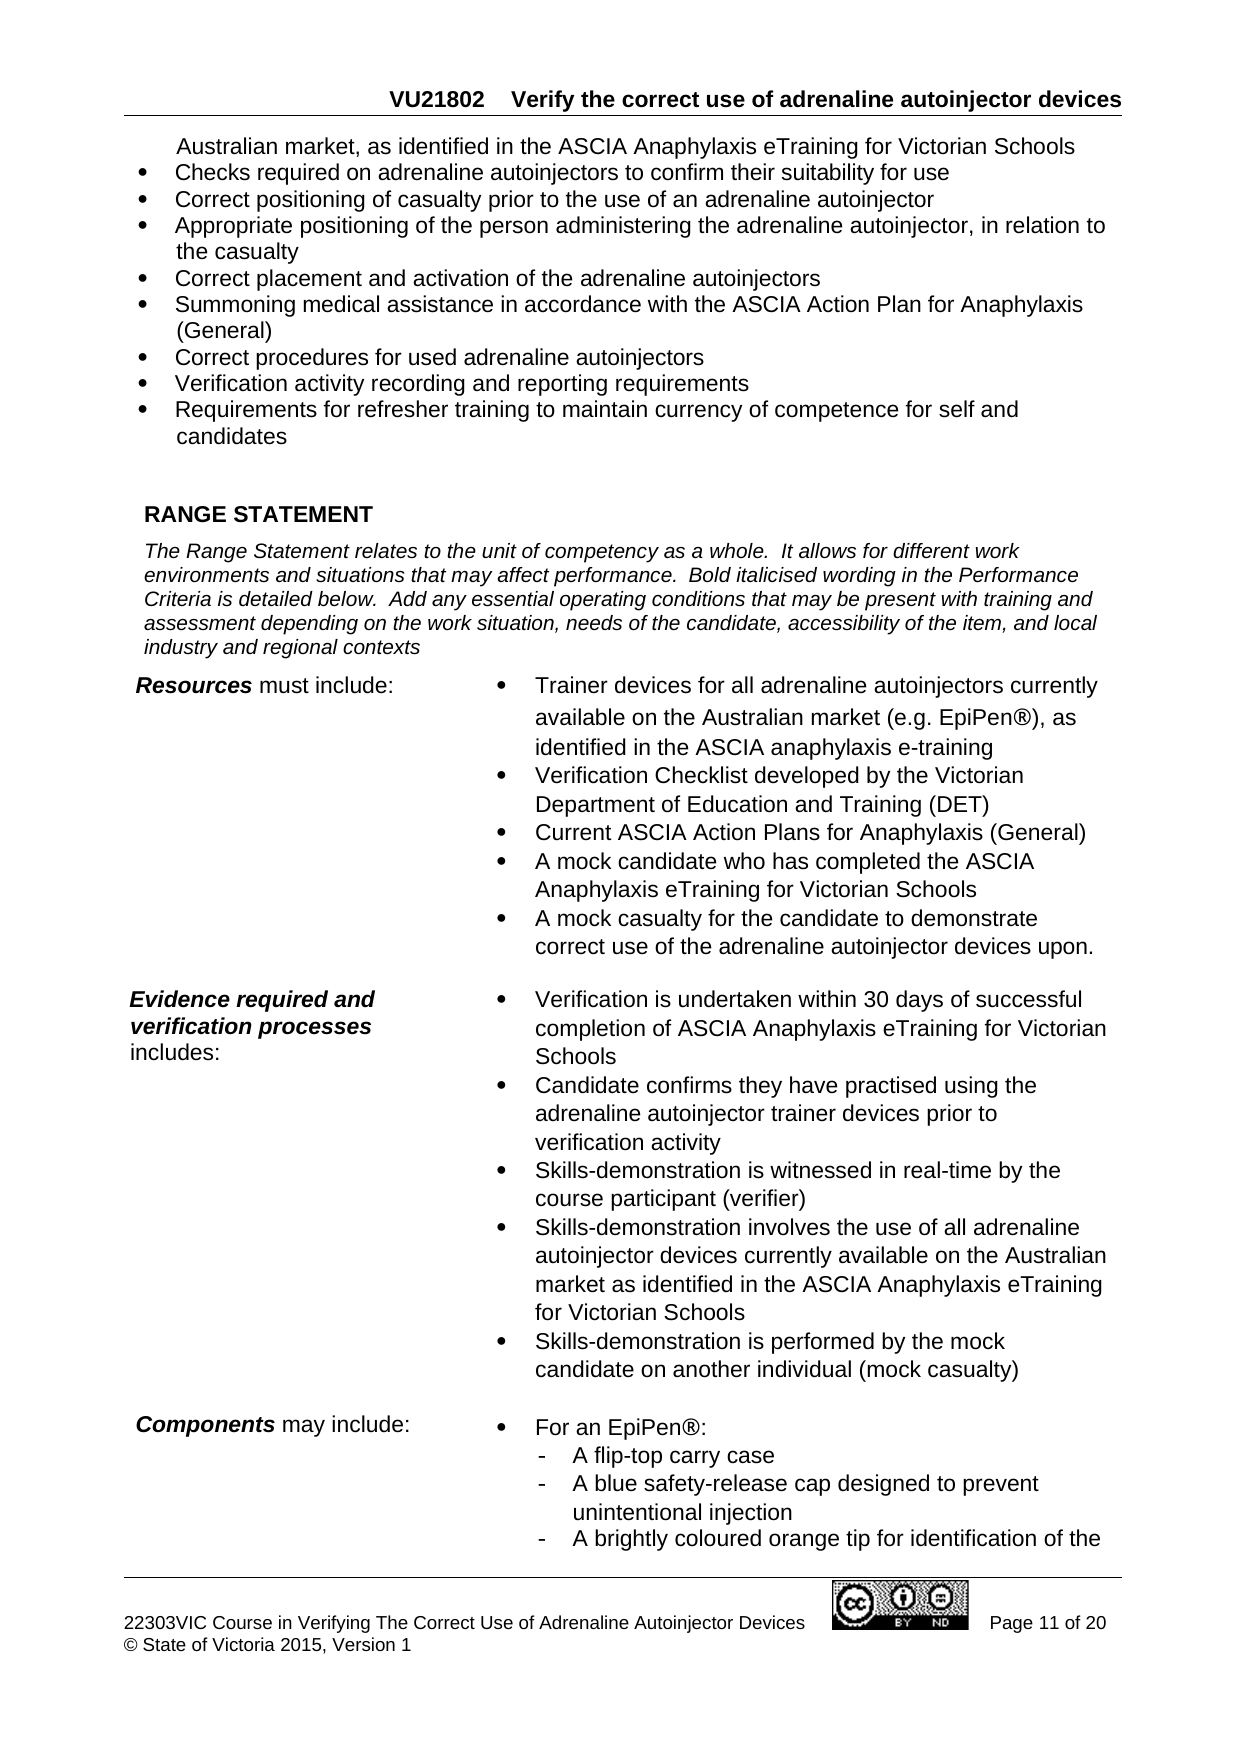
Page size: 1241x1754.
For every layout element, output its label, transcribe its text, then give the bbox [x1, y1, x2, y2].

table_cell Trainer devices for all adrenaline autoinjectors currently available on the Australian market (e.g. EpiPen®), as identified in the ASCIA anaphylaxis e-training Verification Checklist developed by the Victorian Department of Education and Training (DET) Current ASCIA Action Plans for Anaphylaxis (General) A mock candidate who has completed the ASCIA Anaphylaxis eTraining for Victorian Schools A mock casualty for the candidate to demonstrate correct use of the adrenaline autoinjector devices upon. [486, 672, 1118, 986]
table_cell Resources must include: [119, 672, 486, 986]
table_cell RANGE STATEMENT [119, 449, 1118, 527]
picture [832, 1580, 969, 1630]
table_cell Evidence required and verification processes includes: [119, 986, 486, 1411]
table_cell The Range Statement relates to the unit of competency as a whole. It allows for different work environments and situations that may affect performance. Bold italicised wording in the Performance Criteria is detailed below. Add any essential operating conditions that may be present with training and assessment depending on the work situation, needs of the candidate, accessibility of the item, and local industry and regional contexts [119, 527, 1118, 672]
table_cell Verification is undertaken within 30 days of successful completion of ASCIA Anaphylaxis eTraining for Victorian Schools Candidate confirms they have practised using the adrenaline autoinjector trainer devices prior to verification activity Skills-demonstration is witnessed in real-time by the course participant (verifier) Skills-demonstration involves the use of all adrenaline autoinjector devices currently available on the Australian market as identified in the ASCIA Anaphylaxis eTraining for Victorian Schools Skills-demonstration is performed by the mock candidate on another individual (mock casualty) [486, 986, 1118, 1411]
table_cell Components may include: [119, 1411, 486, 1553]
